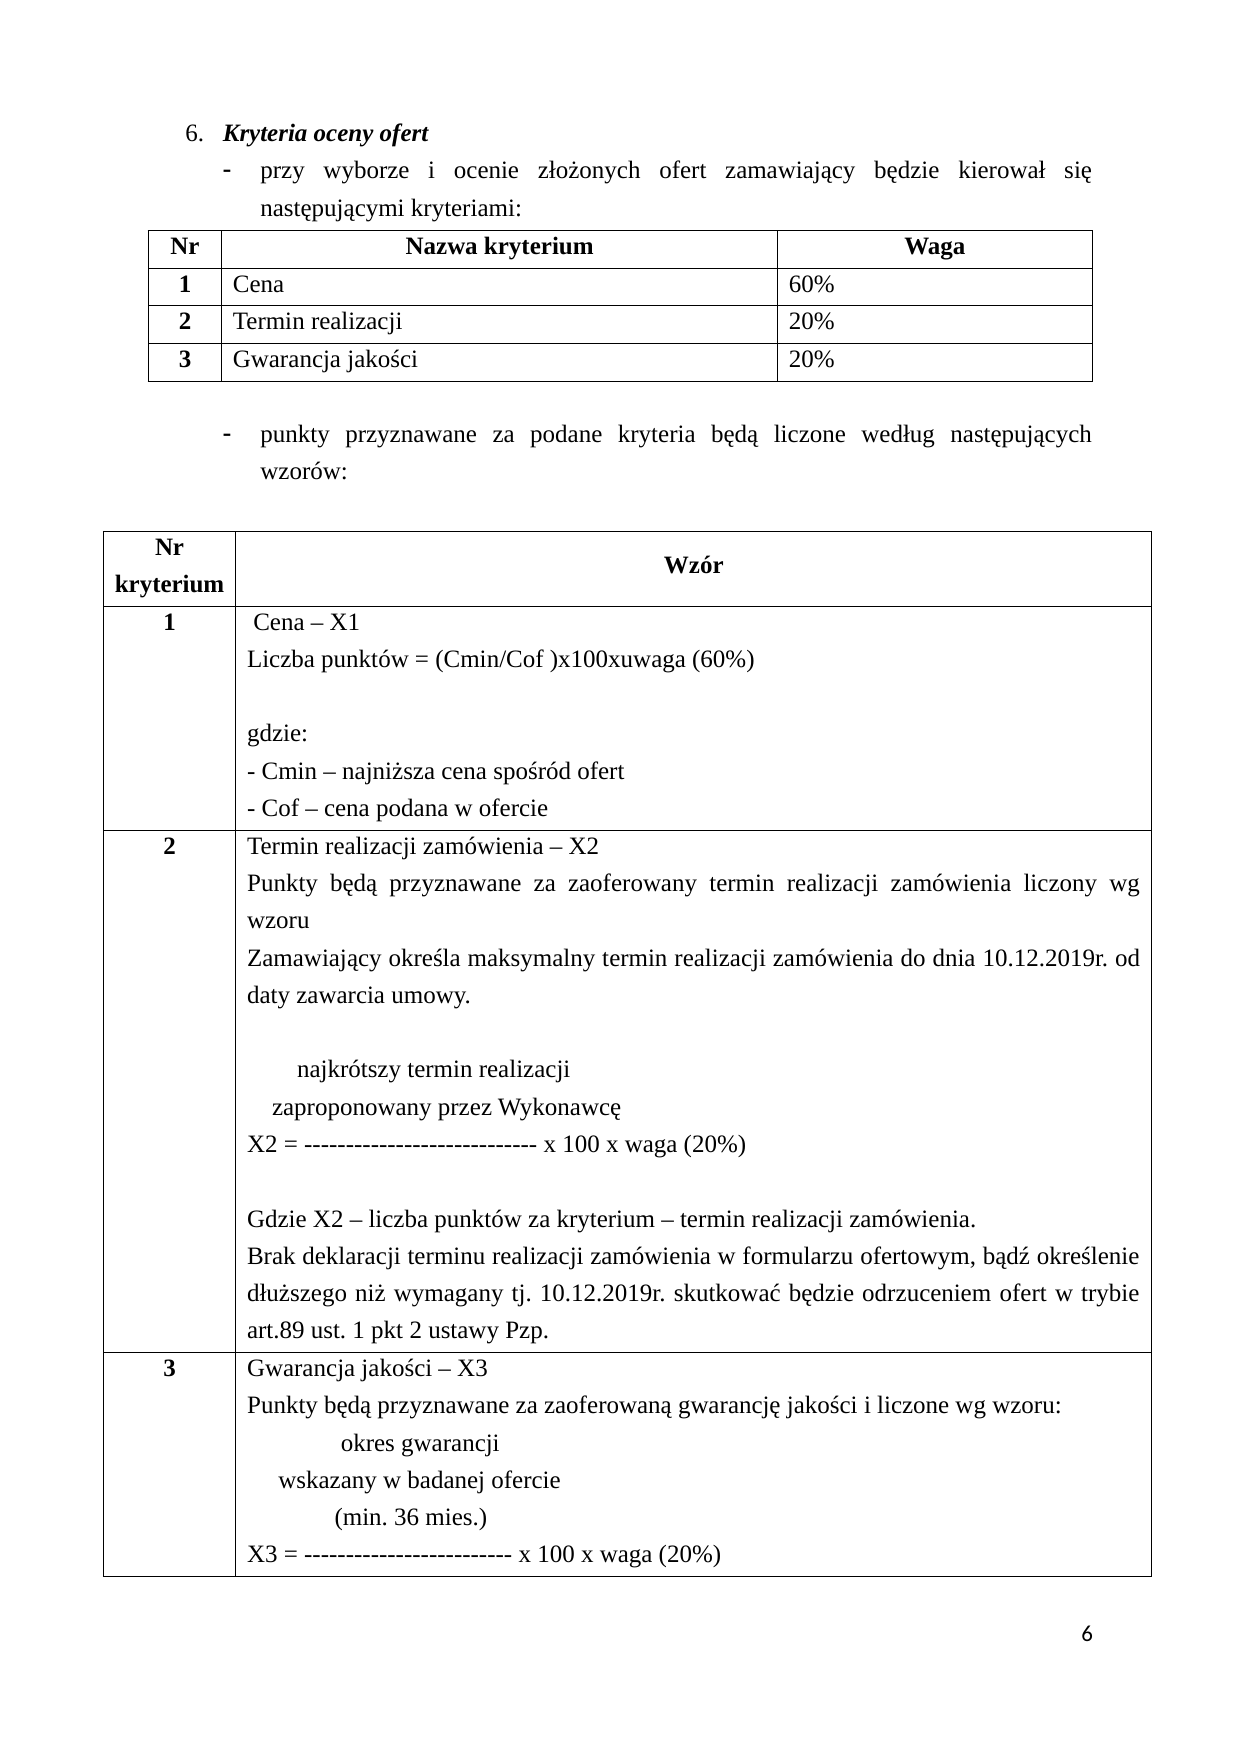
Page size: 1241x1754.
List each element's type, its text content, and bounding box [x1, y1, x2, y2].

table_cell Gwarancja jakości [222, 344, 777, 381]
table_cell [236, 1353, 1151, 1576]
table_cell Cena – X1 Liczba punktów = (Cmin/Cof )x100xuwaga (60%) gdzie: - Cmin – najniższa cena spośród ofert - Cof – cena podana w ofercie [236, 607, 1151, 830]
table_cell 3 [104, 1353, 235, 1576]
list Kryteria oceny ofert [185, 118, 1093, 147]
table_header Wzór [236, 532, 1151, 606]
table_cell Termin realizacji [222, 306, 777, 343]
table_header Waga [778, 231, 1092, 268]
table_header Nr [149, 231, 221, 268]
table_cell Termin realizacji zamówienia – X2 Punkty będą przyznawane za zaoferowany termin realizacji zamówienia liczony wg wzoru Zamawiający określa maksymalny termin realizacji zamówienia do dnia 10.12.2019r. od daty zawarcia umowy. najkrótszy termin realizacji zaproponowany przez Wykonawcę X2 = ---------------------------- x 100 x waga (20%) Gdzie X2 – liczba punktów za kryterium – termin realizacji zamówienia. Brak deklaracji terminu realizacji zamówienia w formularzu ofertowym, bądź określenie dłuższego niż wymagany tj. 10.12.2019r. skutkować będzie odrzuceniem ofert w trybie art.89 ust. 1 pkt 2 ustawy Pzp. [236, 831, 1151, 1352]
table_cell 3 [149, 344, 221, 381]
table_cell 1 [149, 269, 221, 305]
table_cell Cena [222, 269, 777, 305]
table_cell 2 [104, 831, 235, 1352]
table_header Nr kryterium [104, 532, 235, 606]
table_header Nazwa kryterium [222, 231, 777, 268]
list przy wyborze i ocenie złożonych ofert zamawiający będzie kierował się następującymi kryteriami: [223, 156, 1093, 222]
table_cell 1 [104, 607, 235, 830]
table_cell 60% [778, 269, 1092, 305]
table_cell 20% [778, 344, 1092, 381]
table_cell 20% [778, 306, 1092, 343]
table_cell 2 [149, 306, 221, 343]
list punkty przyznawane za podane kryteria będą liczone według następujących wzorów: [223, 419, 1093, 485]
